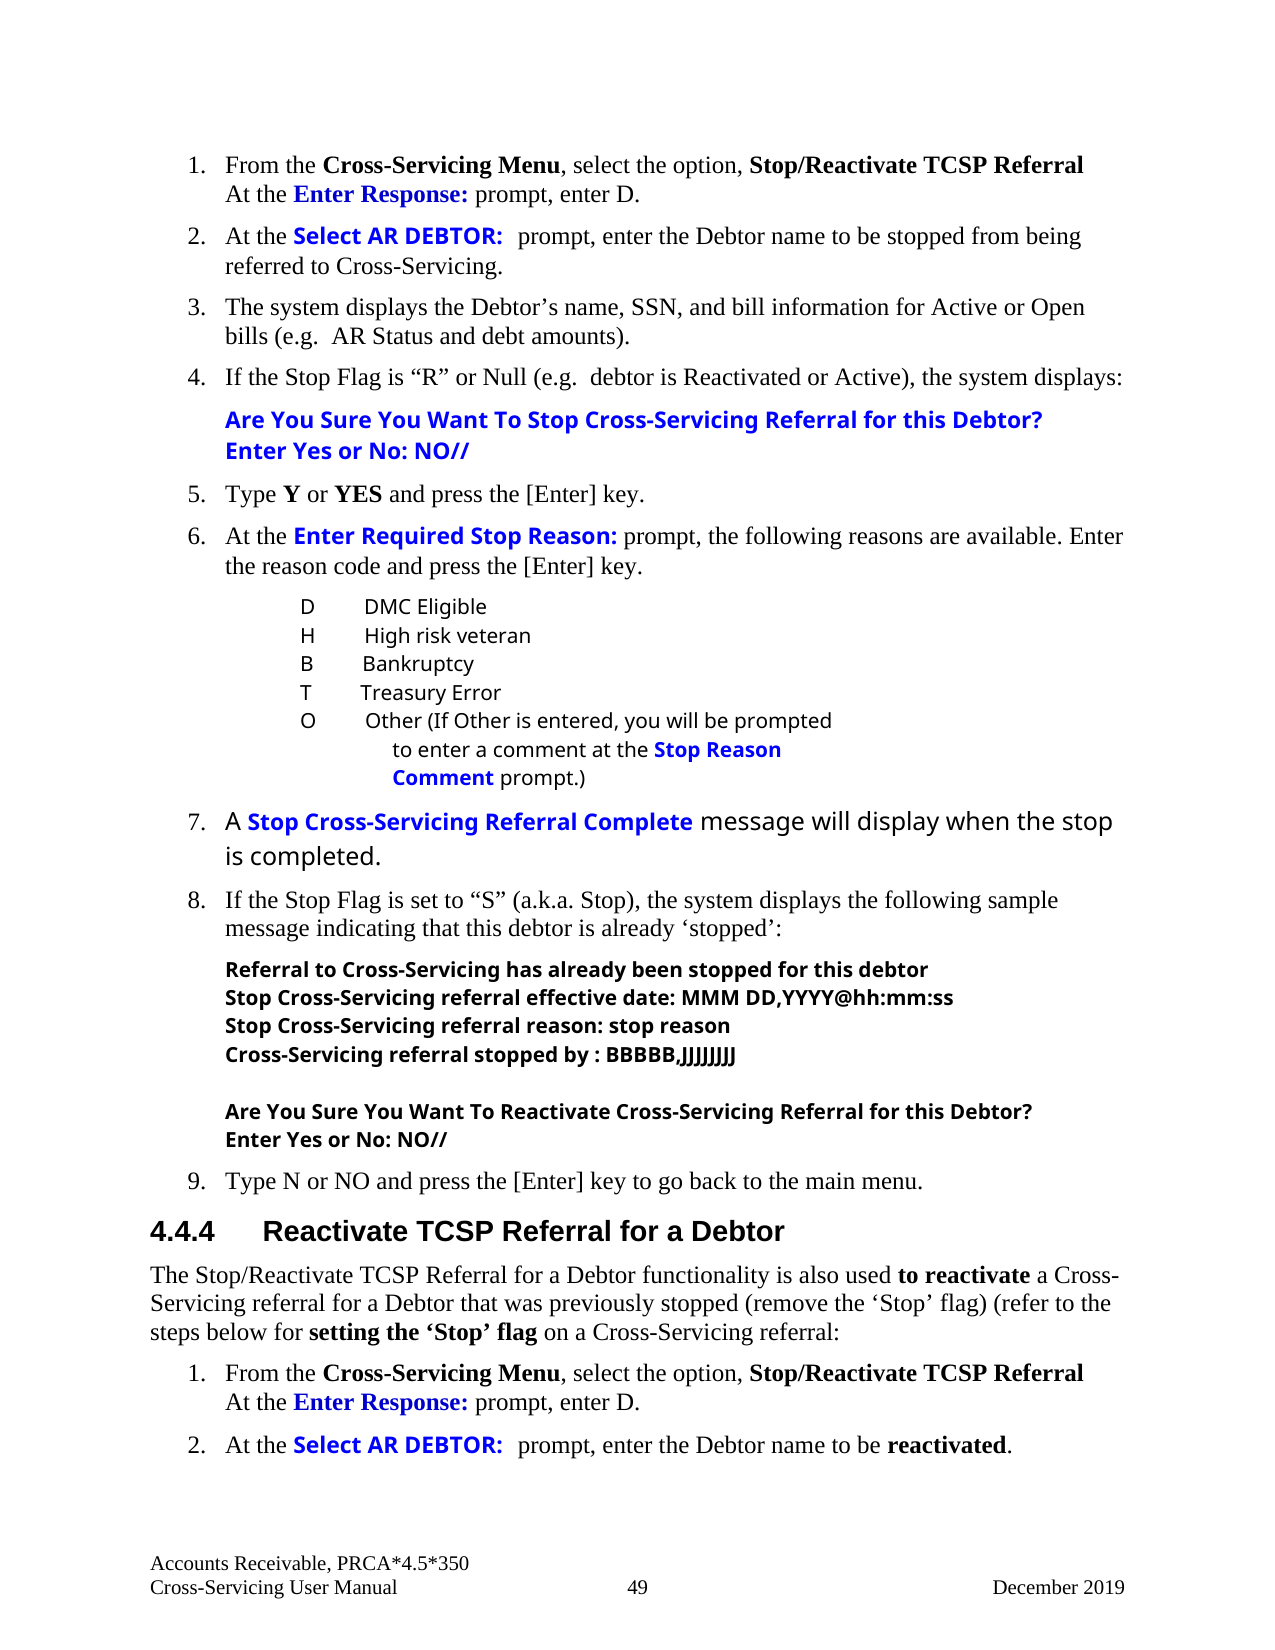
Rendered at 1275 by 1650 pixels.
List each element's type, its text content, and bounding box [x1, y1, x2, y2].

text D DMC Eligible [225, 592, 1125, 621]
list At the Select AR DEBTOR: prompt, enter the Debtor name to be reactivated. [187, 1428, 1125, 1460]
text The Stop/Reactivate TCSP Referral for a Debtor functionality is also used to reactivate a Cross-Servicing referral for a Debtor that was previously stopped (remove the ‘Stop’ flag) (refer to the steps below for setting the ‘Stop’ flag on a Cross-Servicing referral: [150, 1260, 1125, 1346]
text Stop Cross-Servicing referral reason: stop reason [225, 1012, 1125, 1040]
text Enter Yes or No: NO// [225, 435, 1125, 466]
text Comment prompt.) [225, 763, 1125, 792]
list If the Stop Flag is set to “S” (a.k.a. Stop), the system displays the following sample message indicating that this debtor is already ‘stopped’: [187, 885, 1125, 942]
list From the Cross-Servicing Menu, select the option, Stop/Reactivate TCSP Referral At the Enter Response: prompt, enter D. [187, 1358, 1125, 1416]
list The system displays the Debtor’s name, SSN, and bill information for Active or Open bills (e.g. AR Status and debt amounts). [187, 292, 1125, 350]
text H High risk veteran [300, 621, 1125, 649]
list If the Stop Flag is “R” or Null (e.g. debtor is Reactivated or Active), the system displays: [187, 362, 1125, 391]
list Type Y or YES and press the [Enter] key. [187, 479, 1125, 507]
text Are You Sure You Want To Stop Cross-Servicing Referral for this Debtor? [225, 404, 1125, 435]
list Type N or NO and press the [Enter] key to go back to the main menu. [187, 1166, 1125, 1195]
text to enter a comment at the Stop Reason [225, 735, 1125, 763]
text Cross-Servicing referral stopped by : BBBBB,JJJJJJJJ [225, 1040, 1125, 1068]
list A Stop Cross-Servicing Referral Complete message will display when the stop is completed. [187, 804, 1125, 872]
text T Treasury Error [300, 678, 1125, 706]
subtitle Reactivate TCSP Referral for a Debtor [150, 1214, 1125, 1247]
list From the Cross-Servicing Menu, select the option, Stop/Reactivate TCSP Referral At the Enter Response: prompt, enter D. [187, 150, 1125, 207]
text Stop Cross-Servicing referral effective date: MMM DD,YYYY@hh:mm:ss [225, 983, 1125, 1012]
list At the Enter Required Stop Reason: prompt, the following reasons are available. Enter the reason code and press the [Enter] key. [187, 520, 1125, 580]
text Are You Sure You Want To Reactivate Cross-Servicing Referral for this Debtor? [225, 1097, 1125, 1125]
text Enter Yes or No: NO// [225, 1125, 1125, 1154]
list At the Select AR DEBTOR: prompt, enter the Debtor name to be stopped from being referred to Cross-Servicing. [187, 220, 1125, 280]
text B Bankruptcy [300, 649, 1125, 678]
text O Other (If Other is entered, you will be prompted [225, 706, 1125, 735]
text Referral to Cross-Servicing has already been stopped for this debtor [225, 955, 1125, 983]
